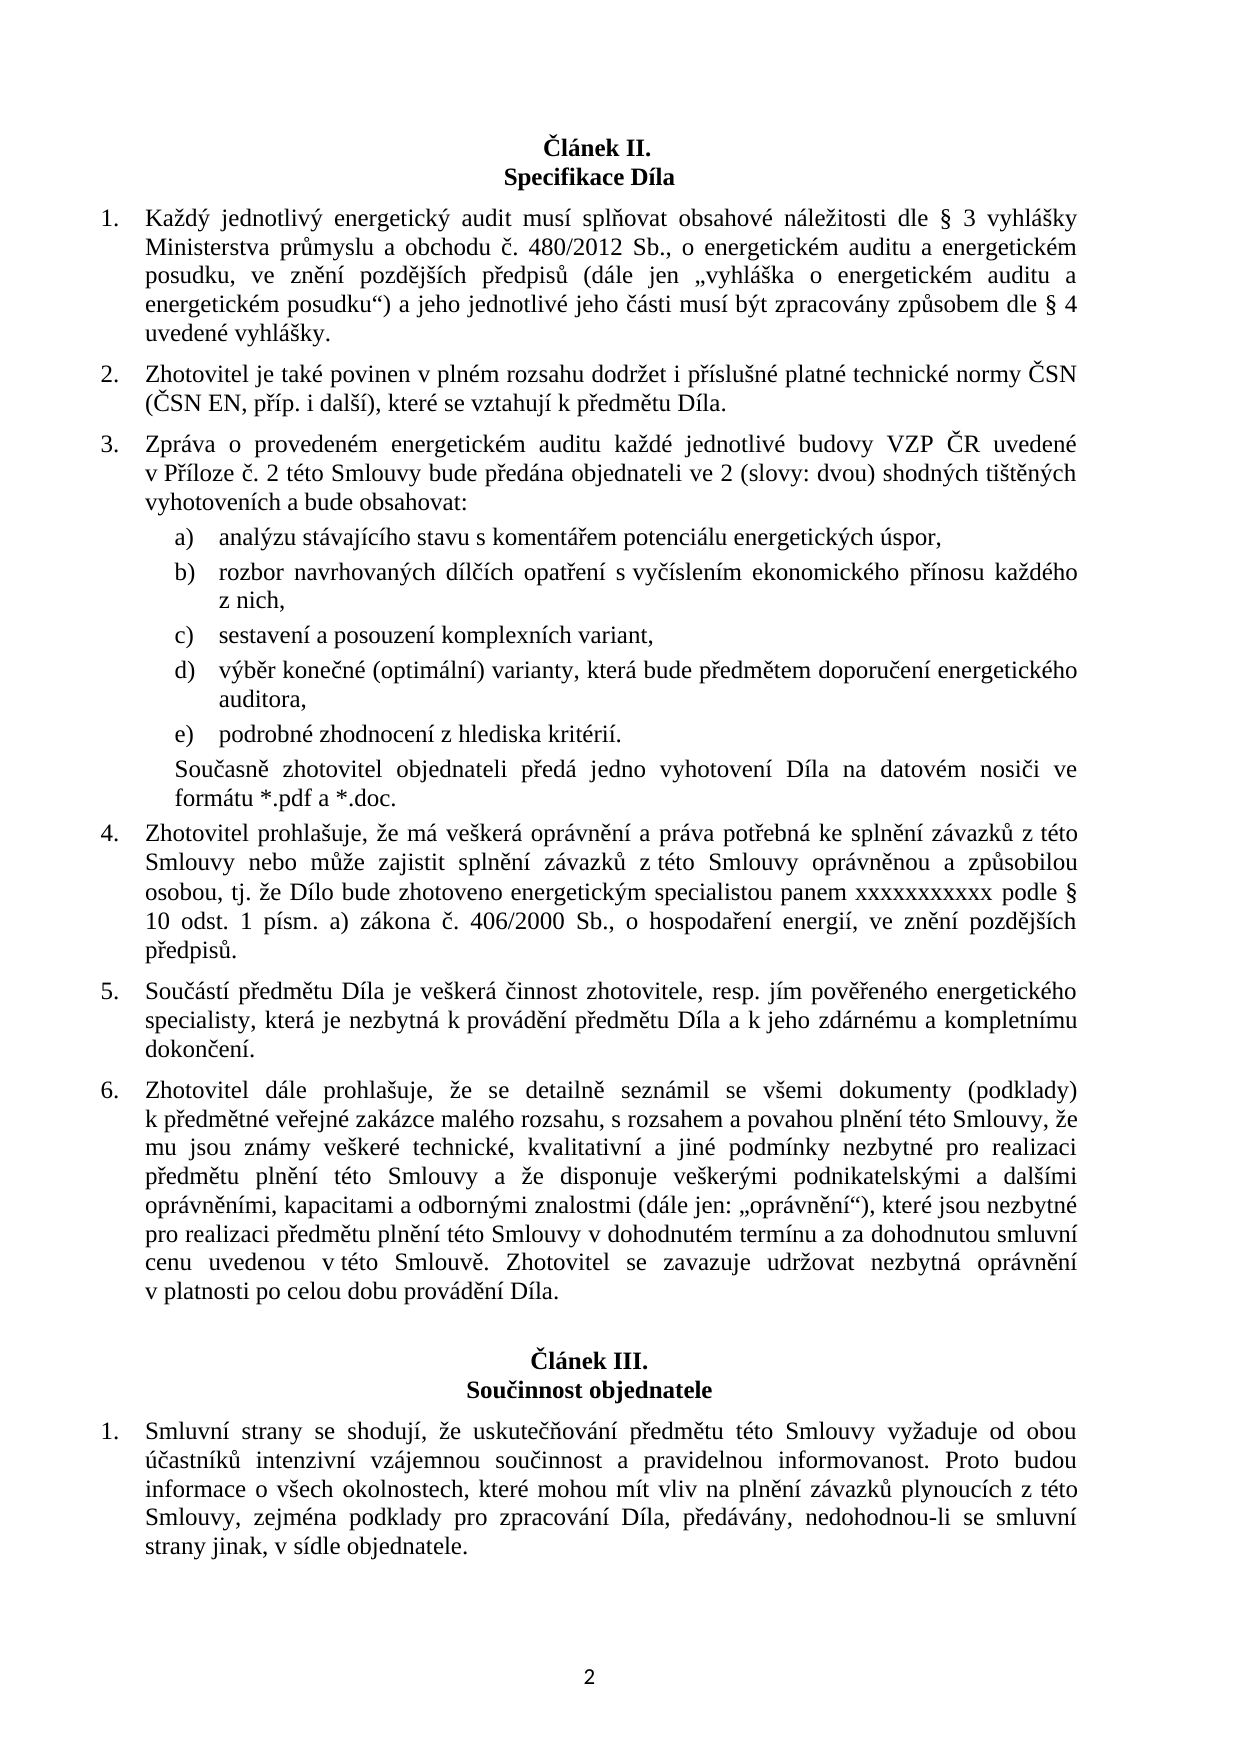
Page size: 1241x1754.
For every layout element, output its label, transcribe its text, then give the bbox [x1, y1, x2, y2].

text d) výběr konečné (optimální) varianty, která bude předmětem doporučení energetického auditora, [174, 655, 1078, 713]
text c) sestavení a posouzení komplexních variant, [174, 620, 1078, 649]
list Každý jednotlivý energetický audit musí splňovat obsahové náležitosti dle § 3 vyhlášky Ministerstva průmyslu a obchodu č. 480/2012 Sb., o energetickém auditu a energetickém posudku, ve znění pozdějších předpisů (dále jen „vyhláška o energetickém auditu a energetickém posudku“) a jeho jednotlivé jeho části musí být zpracovány způsobem dle § 4 uvedené vyhlášky. [100, 203, 1078, 347]
list Smluvní strany se shodují, že uskutečňování předmětu této Smlouvy vyžaduje od obou účastníků intenzivní vzájemnou součinnost a pravidelnou informovanost. Proto budou informace o všech okolnostech, které mohou mít vliv na plnění závazků plynoucích z této Smlouvy, zejména podklady pro zpracování Díla, předávány, nedohodnou-li se smluvní strany jinak, v sídle objednatele. [100, 1416, 1078, 1560]
list Součástí předmětu Díla je veškerá činnost zhotovitele, resp. jím pověřeného energetického specialisty, která je nezbytná k provádění předmětu Díla a k jeho zdárnému a kompletnímu dokončení. [100, 976, 1078, 1062]
text Součinnost objednatele [100, 1375, 1078, 1404]
text Článek II. [469, 133, 1078, 162]
list Zhotovitel je také povinen v plném rozsahu dodržet i příslušné platné technické normy ČSN (ČSN EN, příp. i další), které se vztahují k předmětu Díla. [100, 359, 1078, 417]
list Zhotovitel prohlašuje, že má veškerá oprávnění a práva potřebná ke splnění závazků z této Smlouvy nebo může zajistit splnění závazků z této Smlouvy oprávněnou a způsobilou osobou, tj. že Dílo bude zhotoveno energetickým specialistou panem xxxxxxxxxxx podle § 10 odst. 1 písm. a) zákona č. 406/2000 Sb., o hospodaření energií, ve znění pozdějších předpisů. [100, 818, 1078, 964]
text Současně zhotovitel objednateli předá jedno vyhotovení Díla na datovém nosiči ve formátu *.pdf a *.doc. [174, 754, 1078, 812]
text Specifikace Díla [100, 162, 1078, 190]
text b) rozbor navrhovaných dílčích opatření s vyčíslením ekonomického přínosu každého z nich, [174, 557, 1078, 614]
text e) podrobné zhodnocení z hlediska kritérií. [174, 719, 1078, 748]
text Článek III. [100, 1346, 1078, 1375]
text a) analýzu stávajícího stavu s komentářem potenciálu energetických úspor, [174, 522, 1078, 550]
list Zhotovitel dále prohlašuje, že se detailně seznámil se všemi dokumenty (podklady) k předmětné veřejné zakázce malého rozsahu, s rozsahem a povahou plnění této Smlouvy, že mu jsou známy veškeré technické, kvalitativní a jiné podmínky nezbytné pro realizaci předmětu plnění této Smlouvy a že disponuje veškerými podnikatelskými a dalšími oprávněními, kapacitami a odbornými znalostmi (dále jen: „oprávnění“), které jsou nezbytné pro realizaci předmětu plnění této Smlouvy v dohodnutém termínu a za dohodnutou smluvní cenu uvedenou v této Smlouvě. Zhotovitel se zavazuje udržovat nezbytná oprávnění v platnosti po celou dobu provádění Díla. [100, 1075, 1078, 1305]
list Zpráva o provedeném energetickém auditu každé jednotlivé budovy VZP ČR uvedené v Příloze č. 2 této Smlouvy bude předána objednateli ve 2 (slovy: dvou) shodných tištěných vyhotoveních a bude obsahovat: [100, 429, 1078, 515]
